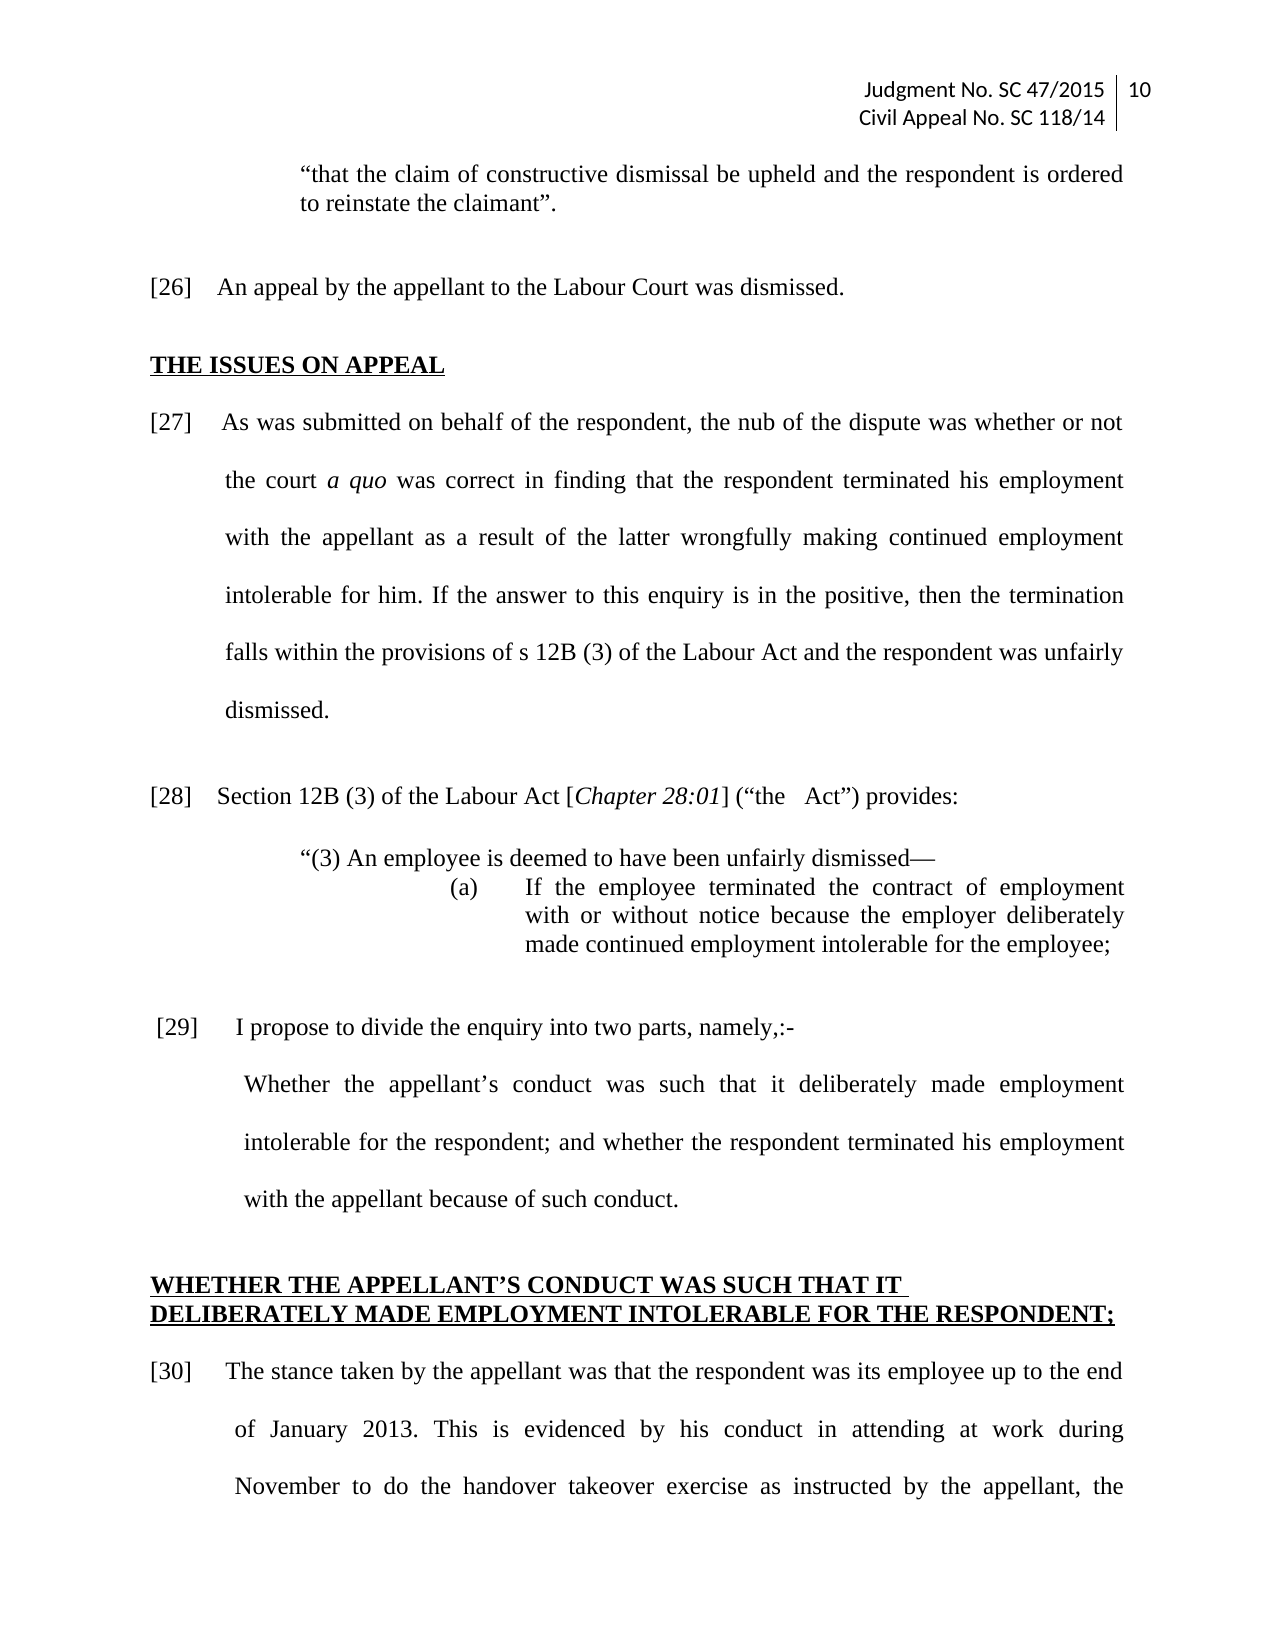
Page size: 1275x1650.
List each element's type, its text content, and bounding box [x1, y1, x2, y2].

text [27] As was submitted on behalf of the respondent, the nub of the dispute was whether or not the court a quo was correct in finding that the respondent terminated his employment with the appellant as a result of the latter wrongfully making continued employment intolerable for him. If the answer to this enquiry is in the positive, then the termination falls within the provisions of s 12B (3) of the Labour Act and the respondent was unfairly dismissed. [150, 407, 1125, 724]
text DELIBERATELY MADE EMPLOYMENT INTOLERABLE FOR THE RESPONDENT; [150, 1299, 1125, 1328]
text “(3) An employee is deemed to have been unfairly dismissed— [300, 843, 1125, 872]
text WHETHER THE APPELLANT’S CONDUCT WAS SUCH THAT IT [150, 1271, 1125, 1299]
list If the employee terminated the contract of employment with or without notice because the employer deliberately made continued employment intolerable for the employee; [450, 872, 1125, 958]
text THE ISSUES ON APPEAL [150, 350, 1125, 379]
list Whether the appellant’s conduct was such that it deliberately made employment intolerable for the respondent; and whether the respondent terminated his employment with the appellant because of such conduct. [244, 1069, 1125, 1213]
text [29] I propose to divide the enquiry into two parts, namely,:- [150, 1012, 1125, 1041]
text [26] An appeal by the appellant to the Labour Court was dismissed. [150, 272, 1125, 300]
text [150, 1356, 1125, 1500]
text “that the claim of constructive dismissal be upheld and the respondent is ordered to reinstate the claimant”. [300, 159, 1125, 217]
text [28] Section 12B (3) of the Labour Act [Chapter 28:01] (“the Act”) provides: [150, 781, 1125, 810]
